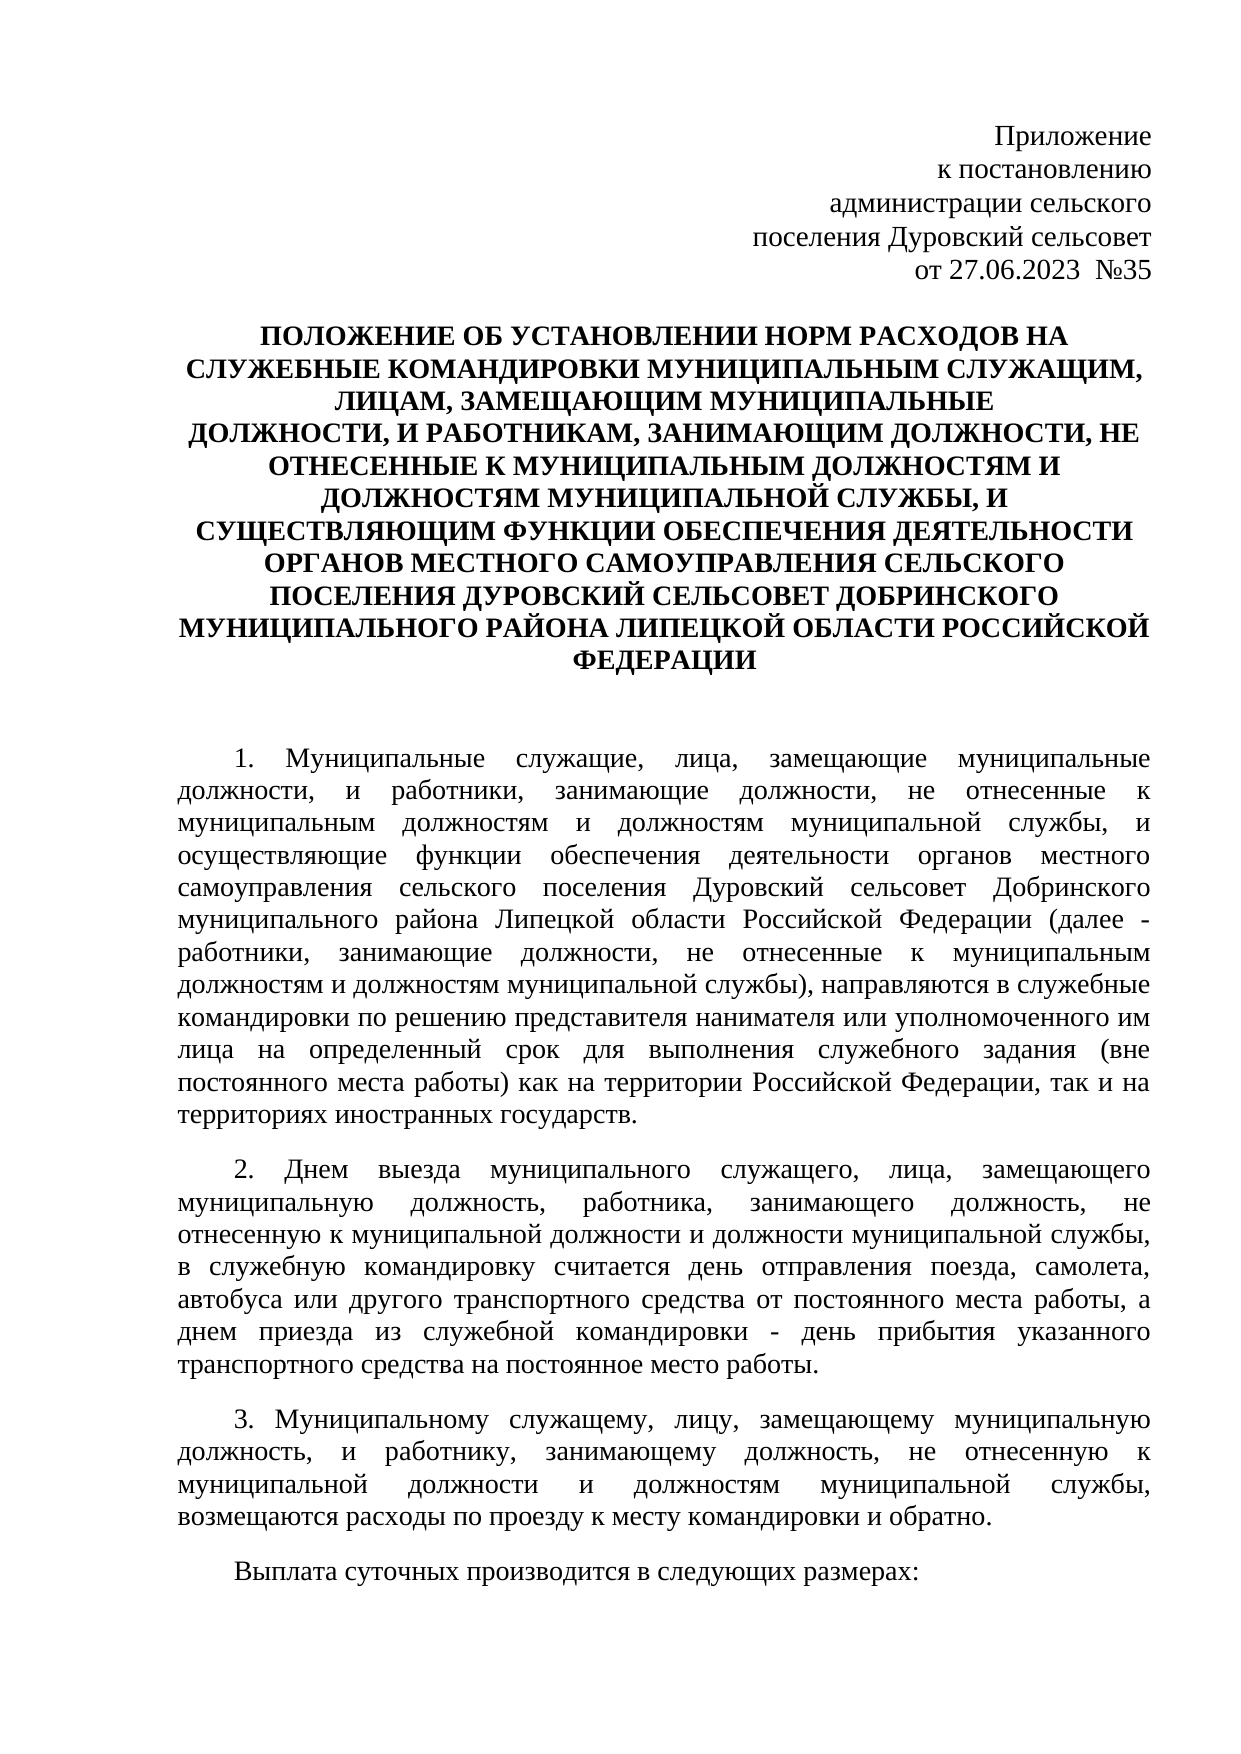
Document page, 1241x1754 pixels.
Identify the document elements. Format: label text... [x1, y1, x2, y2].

title ОРГАНОВ МЕСТНОГО САМОУПРАВЛЕНИЯ СЕЛЬСКОГО ПОСЕЛЕНИЯ ДУРОВСКИЙ СЕЛЬСОВЕТ ДОБРИНСКОГО МУНИЦИПАЛЬНОГО РАЙОНА ЛИПЕЦКОЙ ОБЛАСТИ РОССИЙСКОЙ ФЕДЕРАЦИИ [177, 546, 1152, 676]
text Приложение [177, 118, 1152, 152]
text от 27.06.2023 №35 [177, 252, 1152, 286]
text 2. Днем выезда муниципального служащего, лица, замещающего муниципальную должность, работника, занимающего должность, не отнесенную к муниципальной должности и должности муниципальной службы, в служебную командировку считается день отправления поезда, самолета, автобуса или другого транспортного средства от постоянного места работы, а днем приезда из служебной командировки - день прибытия указанного транспортного средства на постоянное место работы. [177, 1152, 1152, 1379]
text администрации сельского [177, 185, 1152, 219]
text поселения Дуровский сельсовет [177, 219, 1152, 252]
title ПОЛОЖЕНИЕ ОБ УСТАНОВЛЕНИИ НОРМ РАСХОДОВ НА СЛУЖЕБНЫЕ КОМАНДИРОВКИ МУНИЦИПАЛЬНЫМ СЛУЖАЩИМ, ЛИЦАМ, ЗАМЕЩАЮЩИМ МУНИЦИПАЛЬНЫЕ [177, 319, 1152, 417]
text 3. Муниципальному служащему, лицу, замещающему муниципальную должность, и работнику, занимающему должность, не отнесенную к муниципальной должности и должностям муниципальной службы, возмещаются расходы по проезду к месту командировки и обратно. [177, 1402, 1152, 1532]
title ДОЛЖНОСТИ, И РАБОТНИКАМ, ЗАНИМАЮЩИМ ДОЛЖНОСТИ, НЕ ОТНЕСЕННЫЕ К МУНИЦИПАЛЬНЫМ ДОЛЖНОСТЯМ И ДОЛЖНОСТЯМ МУНИЦИПАЛЬНОЙ СЛУЖБЫ, И СУЩЕСТВЛЯЮЩИМ ФУНКЦИИ ОБЕСПЕЧЕНИЯ ДЕЯТЕЛЬНОСТИ [177, 417, 1152, 546]
text Выплата суточных производится в следующих размерах: [177, 1554, 1152, 1587]
text к постановлению [177, 152, 1152, 185]
text 1. Муниципальные служащие, лица, замещающие муниципальные должности, и работники, занимающие должности, не отнесенные к муниципальным должностям и должностям муниципальной службы, и осуществляющие функции обеспечения деятельности органов местного самоуправления сельского поселения Дуровский сельсовет Добринского муниципального района Липецкой области Российской Федерации (далее - работники, занимающие должности, не отнесенные к муниципальным должностям и должностям муниципальной службы), направляются в служебные командировки по решению представителя нанимателя или уполномоченного им лица на определенный срок для выполнения служебного задания (вне постоянного места работы) как на территории Российской Федерации, так и на территориях иностранных государств. [177, 741, 1152, 1129]
